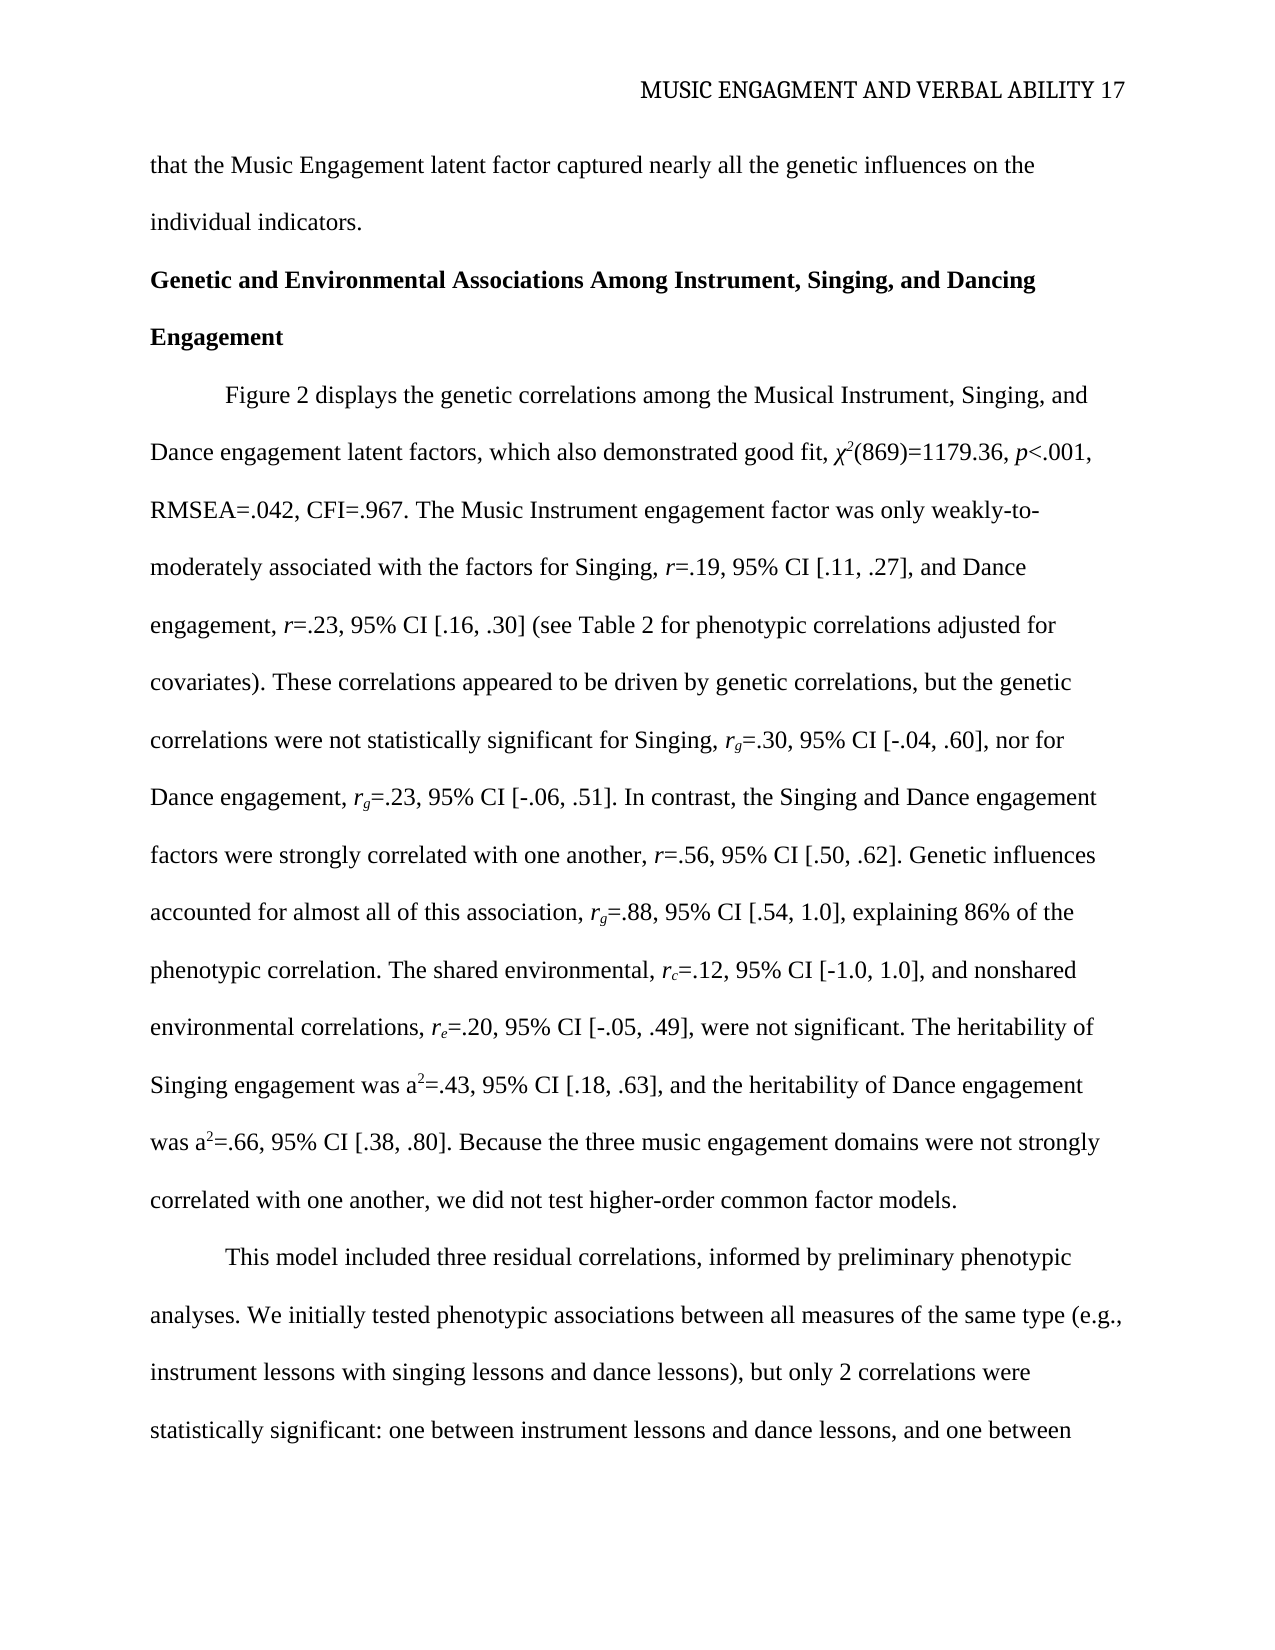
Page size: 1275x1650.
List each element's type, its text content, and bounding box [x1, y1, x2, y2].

text Figure 2 displays the genetic correlations among the Musical Instrument, Singing, and Dance engagement latent factors, which also demonstrated good fit, χ2(869)=1179.36, p<.001, RMSEA=.042, CFI=.967. The Music Instrument engagement factor was only weakly-to-moderately associated with the factors for Singing, r=.19, 95% CI [.11, .27], and Dance engagement, r=.23, 95% CI [.16, .30] (see Table 2 for phenotypic correlations adjusted for covariates). These correlations appeared to be driven by genetic correlations, but the genetic correlations were not statistically significant for Singing, rg=.30, 95% CI [-.04, .60], nor for Dance engagement, rg=.23, 95% CI [-.06, .51]. In contrast, the Singing and Dance engagement factors were strongly correlated with one another, r=.56, 95% CI [.50, .62]. Genetic influences accounted for almost all of this association, rg=.88, 95% CI [.54, 1.0], explaining 86% of the phenotypic correlation. The shared environmental, rc=.12, 95% CI [-1.0, 1.0], and nonshared environmental correlations, re=.20, 95% CI [-.05, .49], were not significant. The heritability of Singing engagement was a2=.43, 95% CI [.18, .63], and the heritability of Dance engagement was a2=.66, 95% CI [.38, .80]. Because the three music engagement domains were not strongly correlated with one another, we did not test higher-order common factor models. [150, 380, 1125, 1214]
text Genetic and Environmental Associations Among Instrument, Singing, and Dancing Engagement [150, 265, 1125, 351]
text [150, 150, 1125, 236]
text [150, 1242, 1125, 1444]
